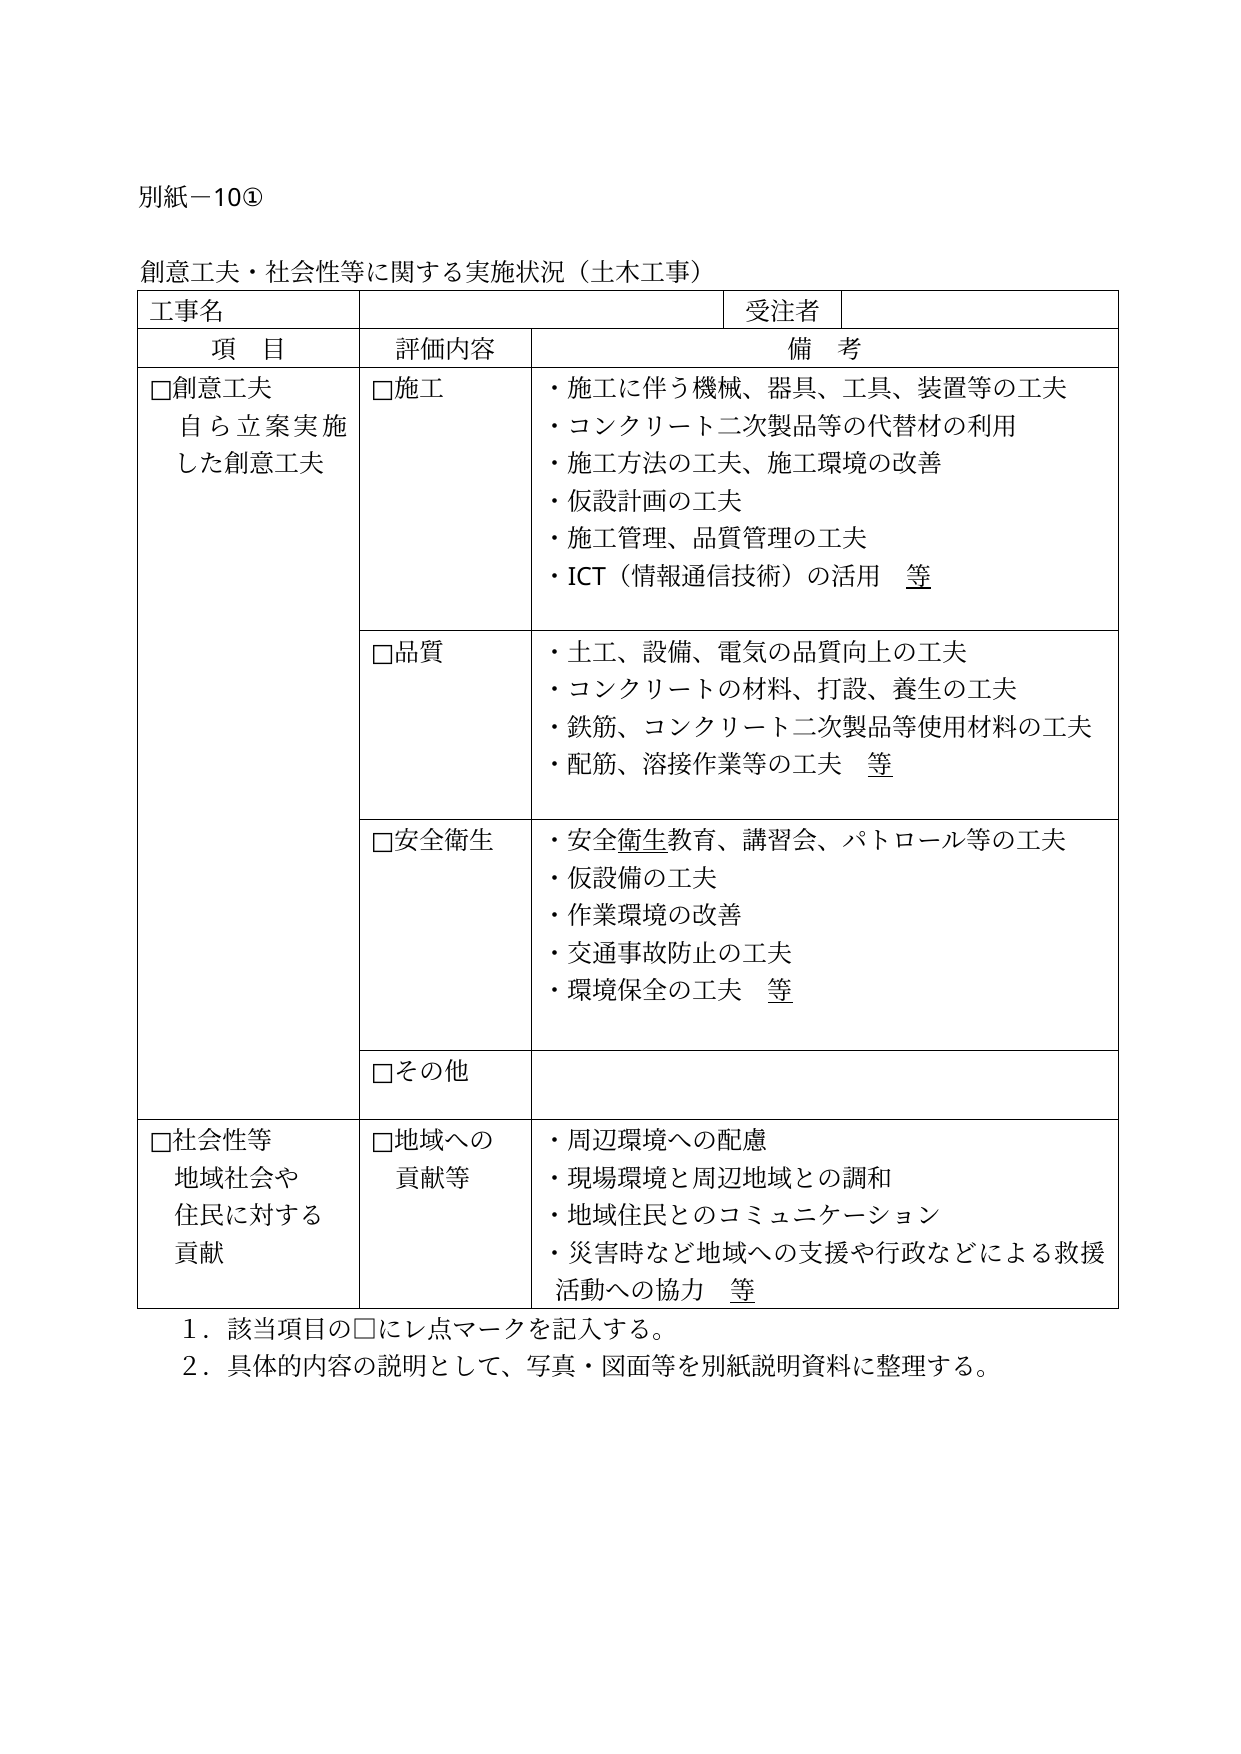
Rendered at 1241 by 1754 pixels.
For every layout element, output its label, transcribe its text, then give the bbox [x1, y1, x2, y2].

table_cell □品質 [360, 631, 531, 819]
table_header 受注者 [724, 291, 841, 328]
table_cell □安全衛生 [360, 820, 531, 1050]
table_header [842, 291, 1118, 328]
table_cell 項 目 [138, 329, 359, 367]
table_cell 評価内容 [360, 329, 531, 367]
table_cell □社会性等 地域社会や 住民に対する貢献 [138, 1120, 359, 1307]
table_header 工事名 [138, 291, 359, 328]
table_header [360, 291, 723, 328]
text １．該当項目の□にレ点マークを記入する。 [177, 1309, 1063, 1346]
table_cell □創意工夫 自ら立案実施した創意工夫 [138, 368, 359, 1119]
table_cell □その他 [360, 1051, 531, 1119]
table_cell ・安全衛生教育、講習会、パトロール等の工夫 ・仮設備の工夫 ・作業環境の改善 ・交通事故防止の工夫 ・環境保全の工夫 等 [532, 820, 1118, 1050]
table_cell □地域への 貢献等 [360, 1120, 531, 1307]
table_cell ・土工、設備、電気の品質向上の工夫 ・コンクリートの材料、打設、養生の工夫 ・鉄筋、コンクリート二次製品等使用材料の工夫 ・配筋、溶接作業等の工夫 等 [532, 631, 1118, 819]
text 別紙－10① [138, 177, 1063, 215]
table_cell 備 考 [532, 329, 1118, 367]
table_cell [532, 1051, 1118, 1119]
table_cell □施工 [360, 368, 531, 630]
text ２．具体的内容の説明として、写真・図面等を別紙説明資料に整理する。 [177, 1346, 1063, 1383]
table_cell ・周辺環境への配慮 ・現場環境と周辺地域との調和 ・地域住民とのコミュニケーション ・災害時など地域への支援や行政などによる救援活動への協力 等 [532, 1120, 1118, 1307]
text 創意工夫・社会性等に関する実施状況（土木工事） [141, 252, 1063, 290]
table_cell ・施工に伴う機械、器具、工具、装置等の工夫 ・コンクリート二次製品等の代替材の利用 ・施工方法の工夫、施工環境の改善 ・仮設計画の工夫 ・施工管理、品質管理の工夫 ・ICT（情報通信技術）の活用 等 [532, 368, 1118, 630]
